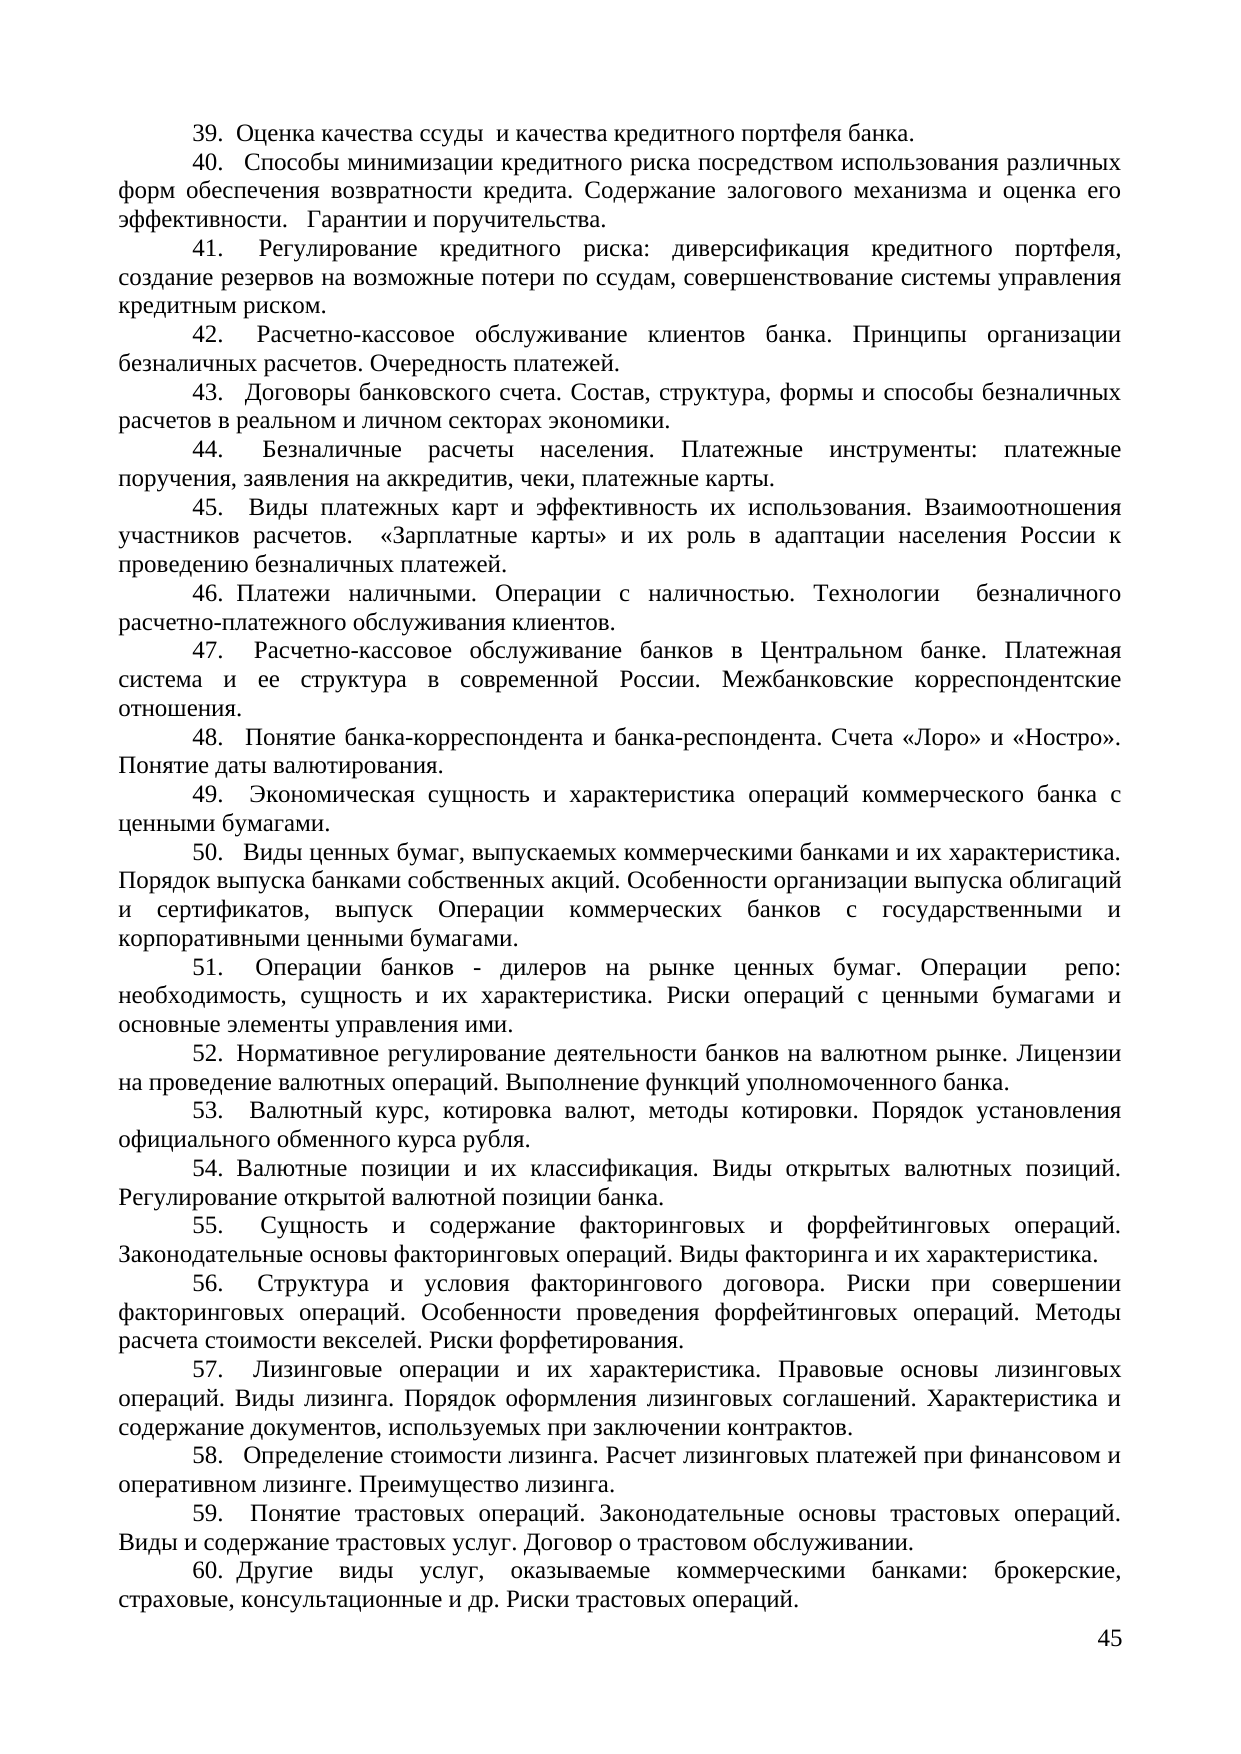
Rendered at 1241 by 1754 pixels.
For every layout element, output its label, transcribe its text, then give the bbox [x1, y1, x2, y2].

text 48. Понятие банка-корреспондента и банка-респондента. Счета «Лоро» и «Ностро». Понятие даты валютирования. [118, 722, 1122, 779]
text 56. Структура и условия факторингового договора. Риски при совершении факторинговых операций. Особенности проведения форфейтинговых операций. Методы расчета стоимости векселей. Риски форфетирования. [118, 1268, 1122, 1354]
text 46. Платежи наличными. Операции с наличностью. Технологии безналичного расчетно-платежного обслуживания клиентов. [118, 578, 1122, 636]
text 57. Лизинговые операции и их характеристика. Правовые основы лизинговых операций. Виды лизинга. Порядок оформления лизинговых соглашений. Характеристика и содержание документов, используемых при заключении контрактов. [118, 1354, 1122, 1441]
text 41. Регулирование кредитного риска: диверсификация кредитного портфеля, создание резервов на возможные потери по ссудам, совершенствование системы управления кредитным риском. [118, 233, 1122, 319]
text 53. Валютный курс, котировка валют, методы котировки. Порядок установления официального обменного курса рубля. [118, 1096, 1122, 1153]
text 44. Безналичные расчеты населения. Платежные инструменты: платежные поручения, заявления на аккредитив, чеки, платежные карты. [118, 434, 1122, 492]
text 50. Виды ценных бумаг, выпускаемых коммерческими банками и их характеристика. Порядок выпуска банками собственных акций. Особенности организации выпуска облигаций и сертификатов, выпуск Операции коммерческих банков с государственными и корпоративными ценными бумагами. [118, 837, 1122, 952]
text 52. Нормативное регулирование деятельности банков на валютном рынке. Лицензии на проведение валютных операций. Выполнение функций уполномоченного банка. [118, 1038, 1122, 1096]
text 59. Понятие трастовых операций. Законодательные основы трастовых операций. Виды и содержание трастовых услуг. Договор о трастовом обслуживании. [118, 1498, 1122, 1556]
text 49. Экономическая сущность и характеристика операций коммерческого банка с ценными бумагами. [118, 779, 1122, 837]
text 60. Другие виды услуг, оказываемые коммерческими банками: брокерские, страховые, консультационные и др. Риски трастовых операций. [118, 1556, 1122, 1613]
text 42. Расчетно-кассовое обслуживание клиентов банка. Принципы организации безналичных расчетов. Очередность платежей. [118, 319, 1122, 377]
text 51. Операции банков - дилеров на рынке ценных бумаг. Операции репо: необходимость, сущность и их характеристика. Риски операций с ценными бумагами и основные элементы управления ими. [118, 952, 1122, 1038]
text 58. Определение стоимости лизинга. Расчет лизинговых платежей при финансовом и оперативном лизинге. Преимущество лизинга. [118, 1441, 1122, 1498]
text 54. Валютные позиции и их классификация. Виды открытых валютных позиций. Регулирование открытой валютной позиции банка. [118, 1153, 1122, 1211]
text 47. Расчетно-кассовое обслуживание банков в Центральном банке. Платежная система и ее структура в современной России. Межбанковские корреспондентские отношения. [118, 636, 1122, 722]
text 40. Способы минимизации кредитного риска посредством использования различных форм обеспечения возвратности кредита. Содержание залогового механизма и оценка его эффективности. Гарантии и поручительства. [118, 147, 1122, 233]
text 45. Виды платежных карт и эффективность их использования. Взаимоотношения участников расчетов. «Зарплатные карты» и их роль в адаптации населения России к проведению безналичных платежей. [118, 492, 1122, 578]
text 43. Договоры банковского счета. Состав, структура, формы и способы безналичных расчетов в реальном и личном секторах экономики. [118, 377, 1122, 434]
text 55. Сущность и содержание факторинговых и форфейтинговых операций. Законодательные основы факторинговых операций. Виды факторинга и их характеристика. [118, 1211, 1122, 1268]
text 39. Оценка качества ссуды и качества кредитного портфеля банка. [118, 118, 1122, 147]
